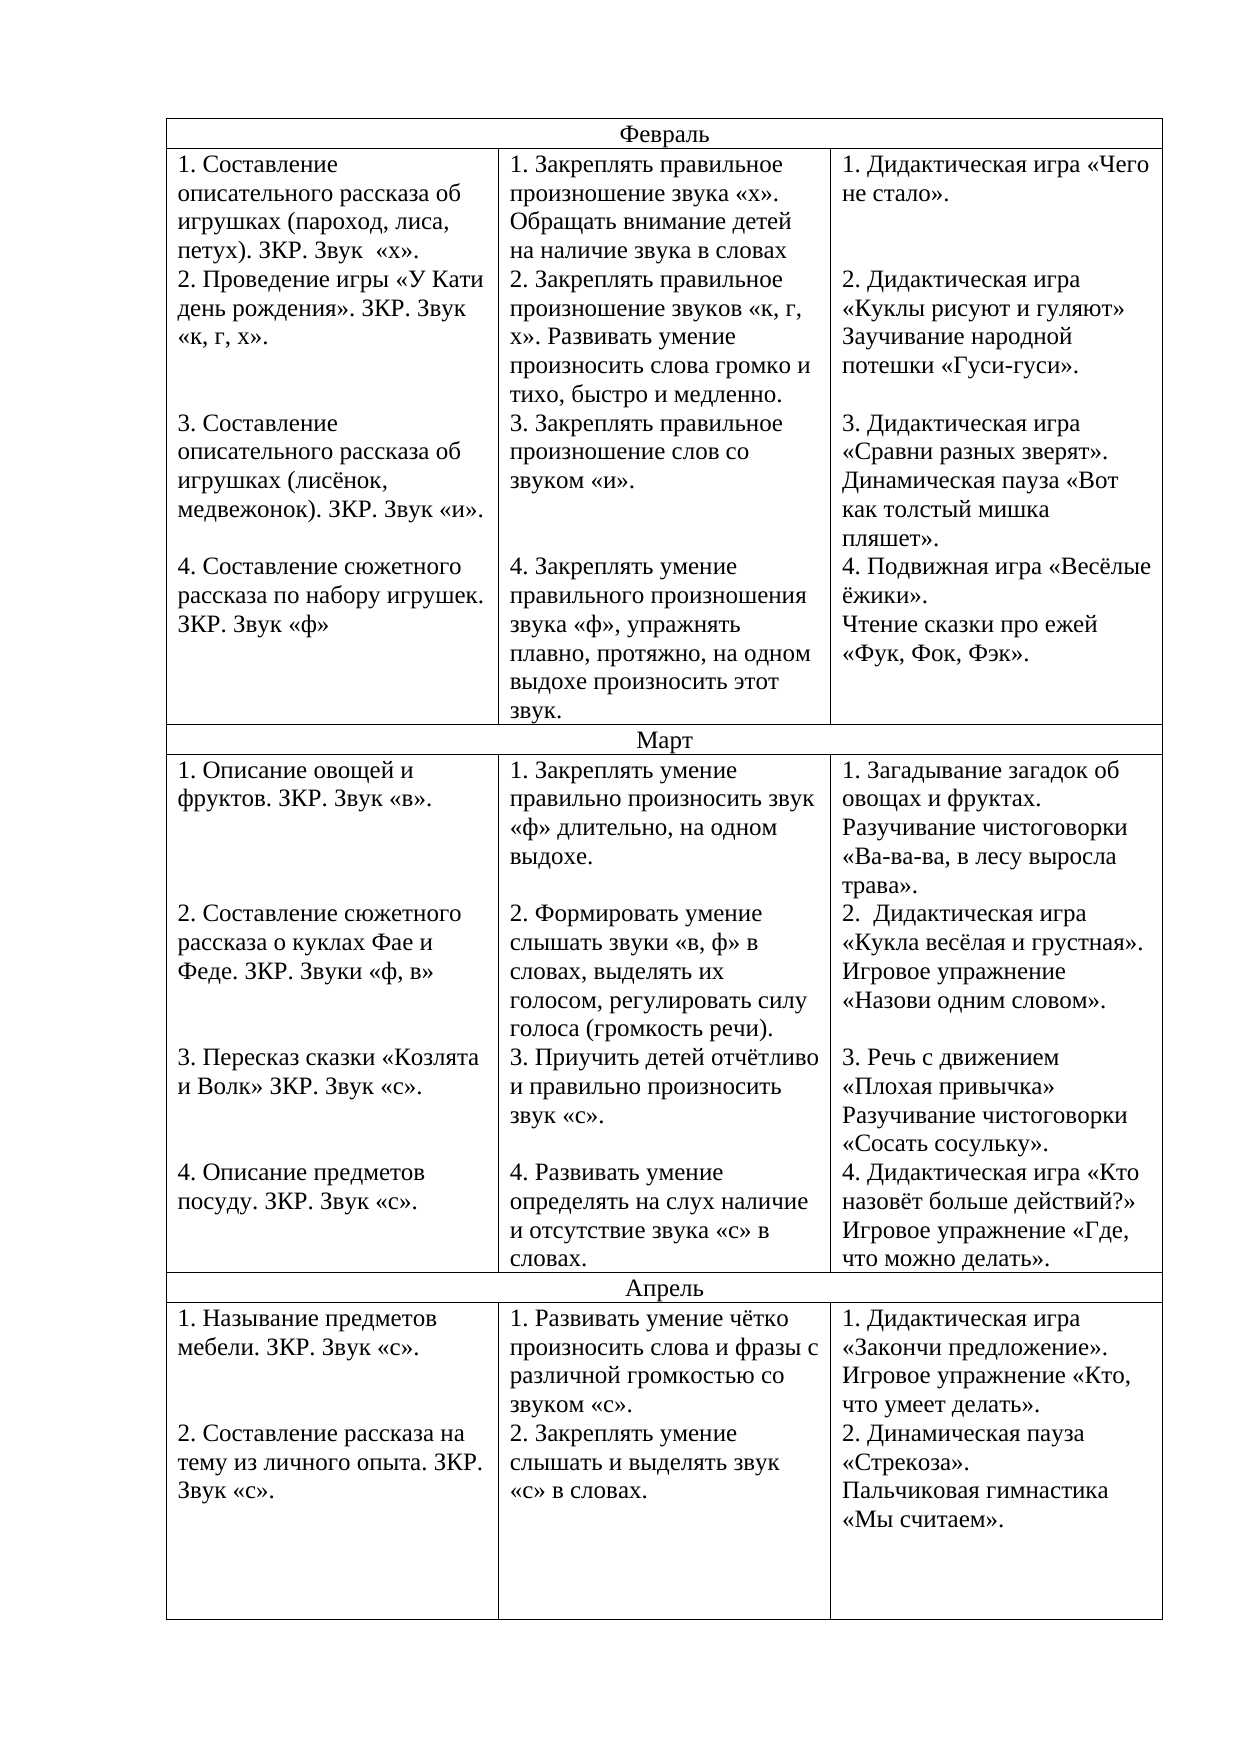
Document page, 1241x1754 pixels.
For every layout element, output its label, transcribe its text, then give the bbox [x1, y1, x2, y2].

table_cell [831, 1303, 1162, 1619]
table_cell 1. Закреплять умение правильно произносить звук «ф» длительно, на одном выдохе. 2. Формировать умение слышать звуки «в, ф» в словах, выделять их голосом, регулировать силу голоса (громкость речи). 3. Приучить детей отчётливо и правильно произносить звук «с». 4. Развивать умение определять на слух наличие и отсутствие звука «с» в словах. [499, 755, 830, 1272]
table_cell Февраль [167, 119, 1162, 148]
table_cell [499, 1303, 830, 1619]
table_cell Март [167, 725, 1162, 754]
table_cell 1. Составление описательного рассказа об игрушках (пароход, лиса, петух). ЗКР. Звук «х». 2. Проведение игры «У Кати день рождения». ЗКР. Звук «к, г, х». 3. Составление описательного рассказа об игрушках (лисёнок, медвежонок). ЗКР. Звук «и». 4. Составление сюжетного рассказа по набору игрушек. ЗКР. Звук «ф» [167, 149, 498, 724]
table_cell 1. Описание овощей и фруктов. ЗКР. Звук «в». 2. Составление сюжетного рассказа о куклах Фае и Феде. ЗКР. Звуки «ф, в» 3. Пересказ сказки «Козлята и Волк» ЗКР. Звук «с». 4. Описание предметов посуду. ЗКР. Звук «с». [167, 755, 498, 1272]
table_cell 1. Загадывание загадок об овощах и фруктах. Разучивание чистоговорки «Ва-ва-ва, в лесу выросла трава». 2. Дидактическая игра «Кукла весёлая и грустная». Игровое упражнение «Назови одним словом». 3. Речь с движением «Плохая привычка» Разучивание чистоговорки «Сосать сосульку». 4. Дидактическая игра «Кто назовёт больше действий?» Игровое упражнение «Где, что можно делать». [831, 755, 1162, 1272]
table_cell 1. Дидактическая игра «Чего не стало». 2. Дидактическая игра «Куклы рисуют и гуляют» Заучивание народной потешки «Гуси-гуси». 3. Дидактическая игра «Сравни разных зверят». Динамическая пауза «Вот как толстый мишка пляшет». 4. Подвижная игра «Весёлые ёжики». Чтение сказки про ежей «Фук, Фок, Фэк». [831, 149, 1162, 724]
table_cell Апрель [167, 1273, 1162, 1302]
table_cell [167, 1303, 498, 1619]
table_cell 1. Закреплять правильное произношение звука «х». Обращать внимание детей на наличие звука в словах 2. Закреплять правильное произношение звуков «к, г, х». Развивать умение произносить слова громко и тихо, быстро и медленно. 3. Закреплять правильное произношение слов со звуком «и». 4. Закреплять умение правильного произношения звука «ф», упражнять плавно, протяжно, на одном выдохе произносить этот звук. [499, 149, 830, 724]
